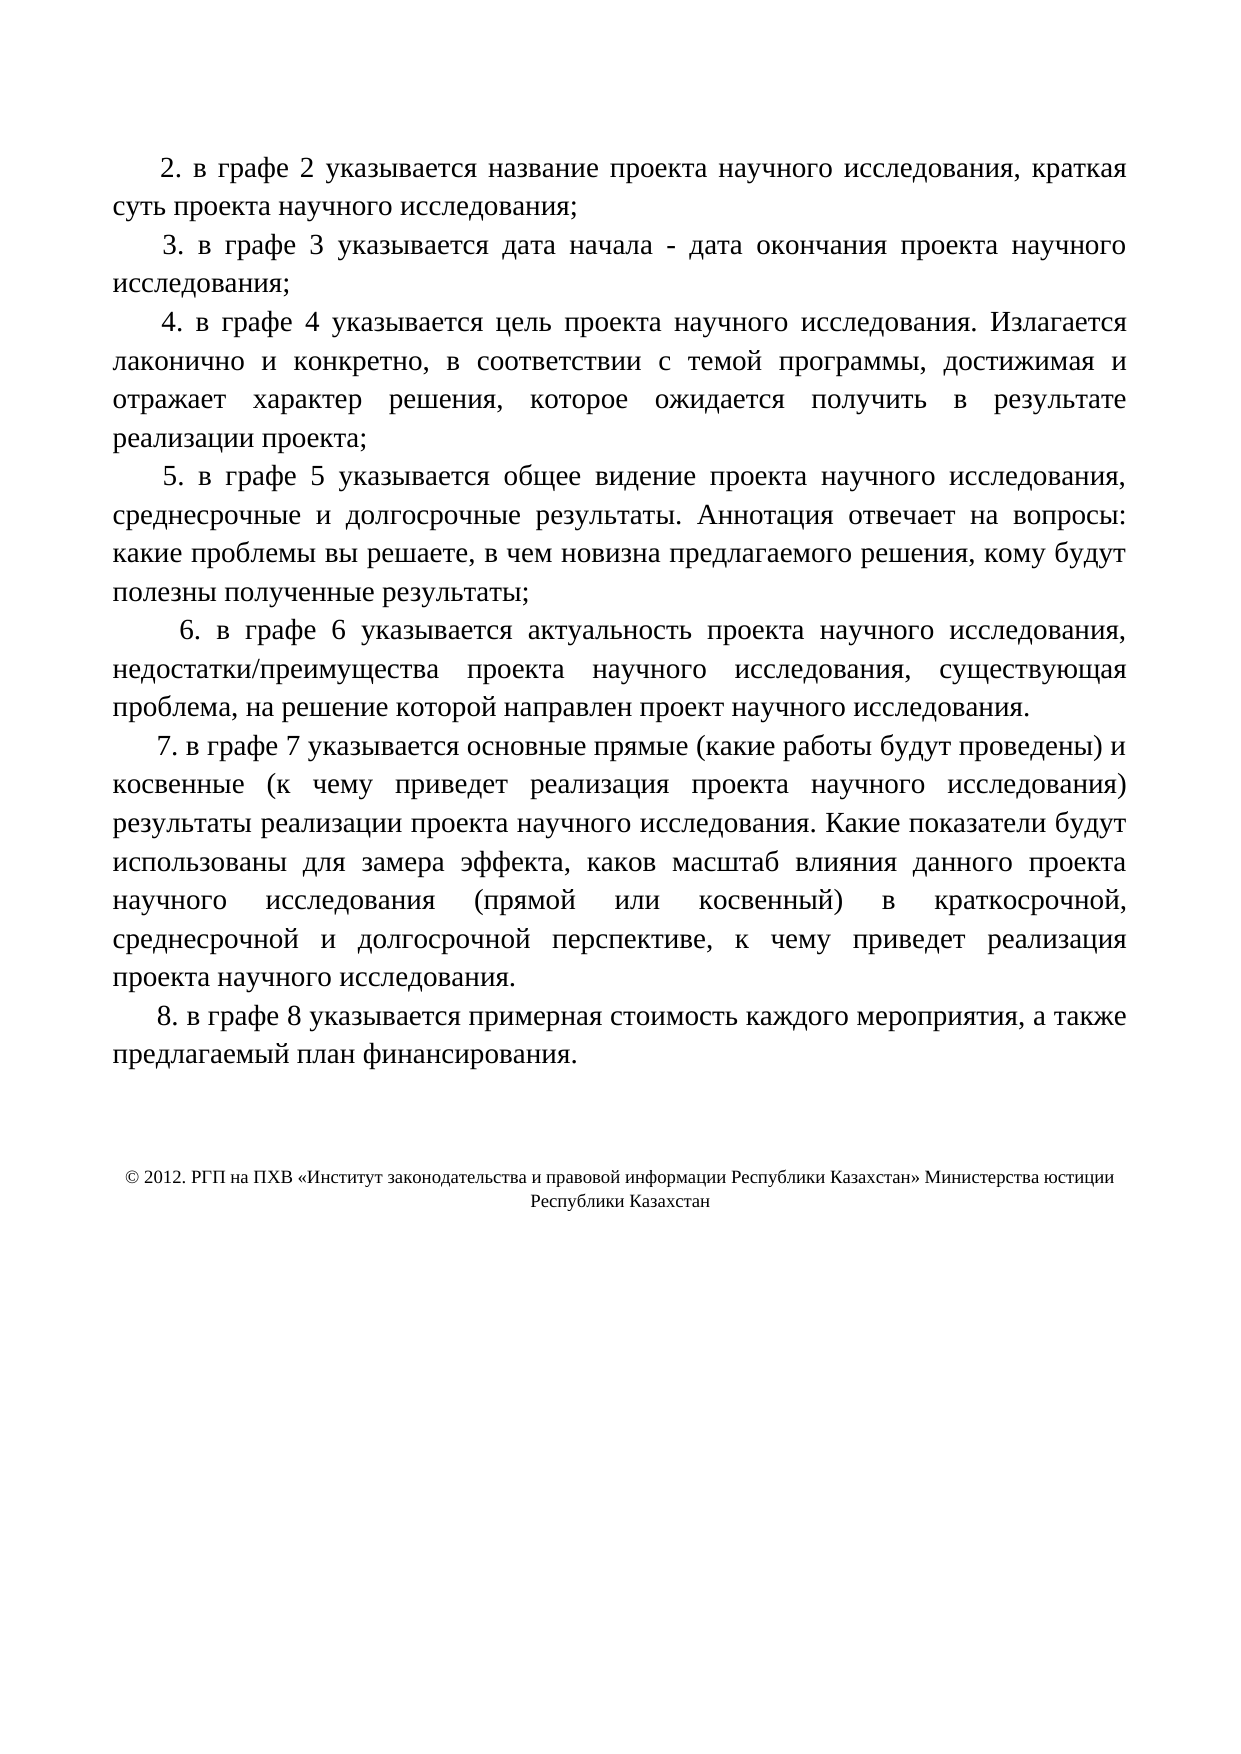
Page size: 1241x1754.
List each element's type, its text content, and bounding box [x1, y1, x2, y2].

text 8. в графе 8 указывается примерная стоимость каждого мероприятия, а также предлагаемый план финансирования. [112, 998, 1128, 1070]
text © 2012. РГП на ПХВ «Институт законодательства и правовой информации Республики Казахстан» Министерства юстиции Республики Казахстан [112, 1166, 1128, 1212]
text 7. в графе 7 указывается основные прямые (какие работы будут проведены) и косвенные (к чему приведет реализация проекта научного исследования) результаты реализации проекта научного исследования. Какие показатели будут использованы для замера эффекта, каков масштаб влияния данного проекта научного исследования (прямой или косвенный) в краткосрочной, среднесрочной и долгосрочной перспективе, к чему приведет реализация проекта научного исследования. [112, 728, 1128, 993]
text 3. в графе 3 указывается дата начала - дата окончания проекта научного исследования; [112, 227, 1128, 299]
text 4. в графе 4 указывается цель проекта научного исследования. Излагается лаконично и конкретно, в соответствии с темой программы, достижимая и отражает характер решения, которое ожидается получить в результате реализации проекта; [112, 304, 1128, 453]
text 6. в графе 6 указывается актуальность проекта научного исследования, недостатки/преимущества проекта научного исследования, существующая проблема, на решение которой направлен проект научного исследования. [112, 612, 1128, 723]
text 2. в графе 2 указывается название проекта научного исследования, краткая суть проекта научного исследования; [112, 150, 1128, 222]
text 5. в графе 5 указывается общее видение проекта научного исследования, среднесрочные и долгосрочные результаты. Аннотация отвечает на вопросы: какие проблемы вы решаете, в чем новизна предлагаемого решения, кому будут полезны полученные результаты; [112, 458, 1128, 607]
